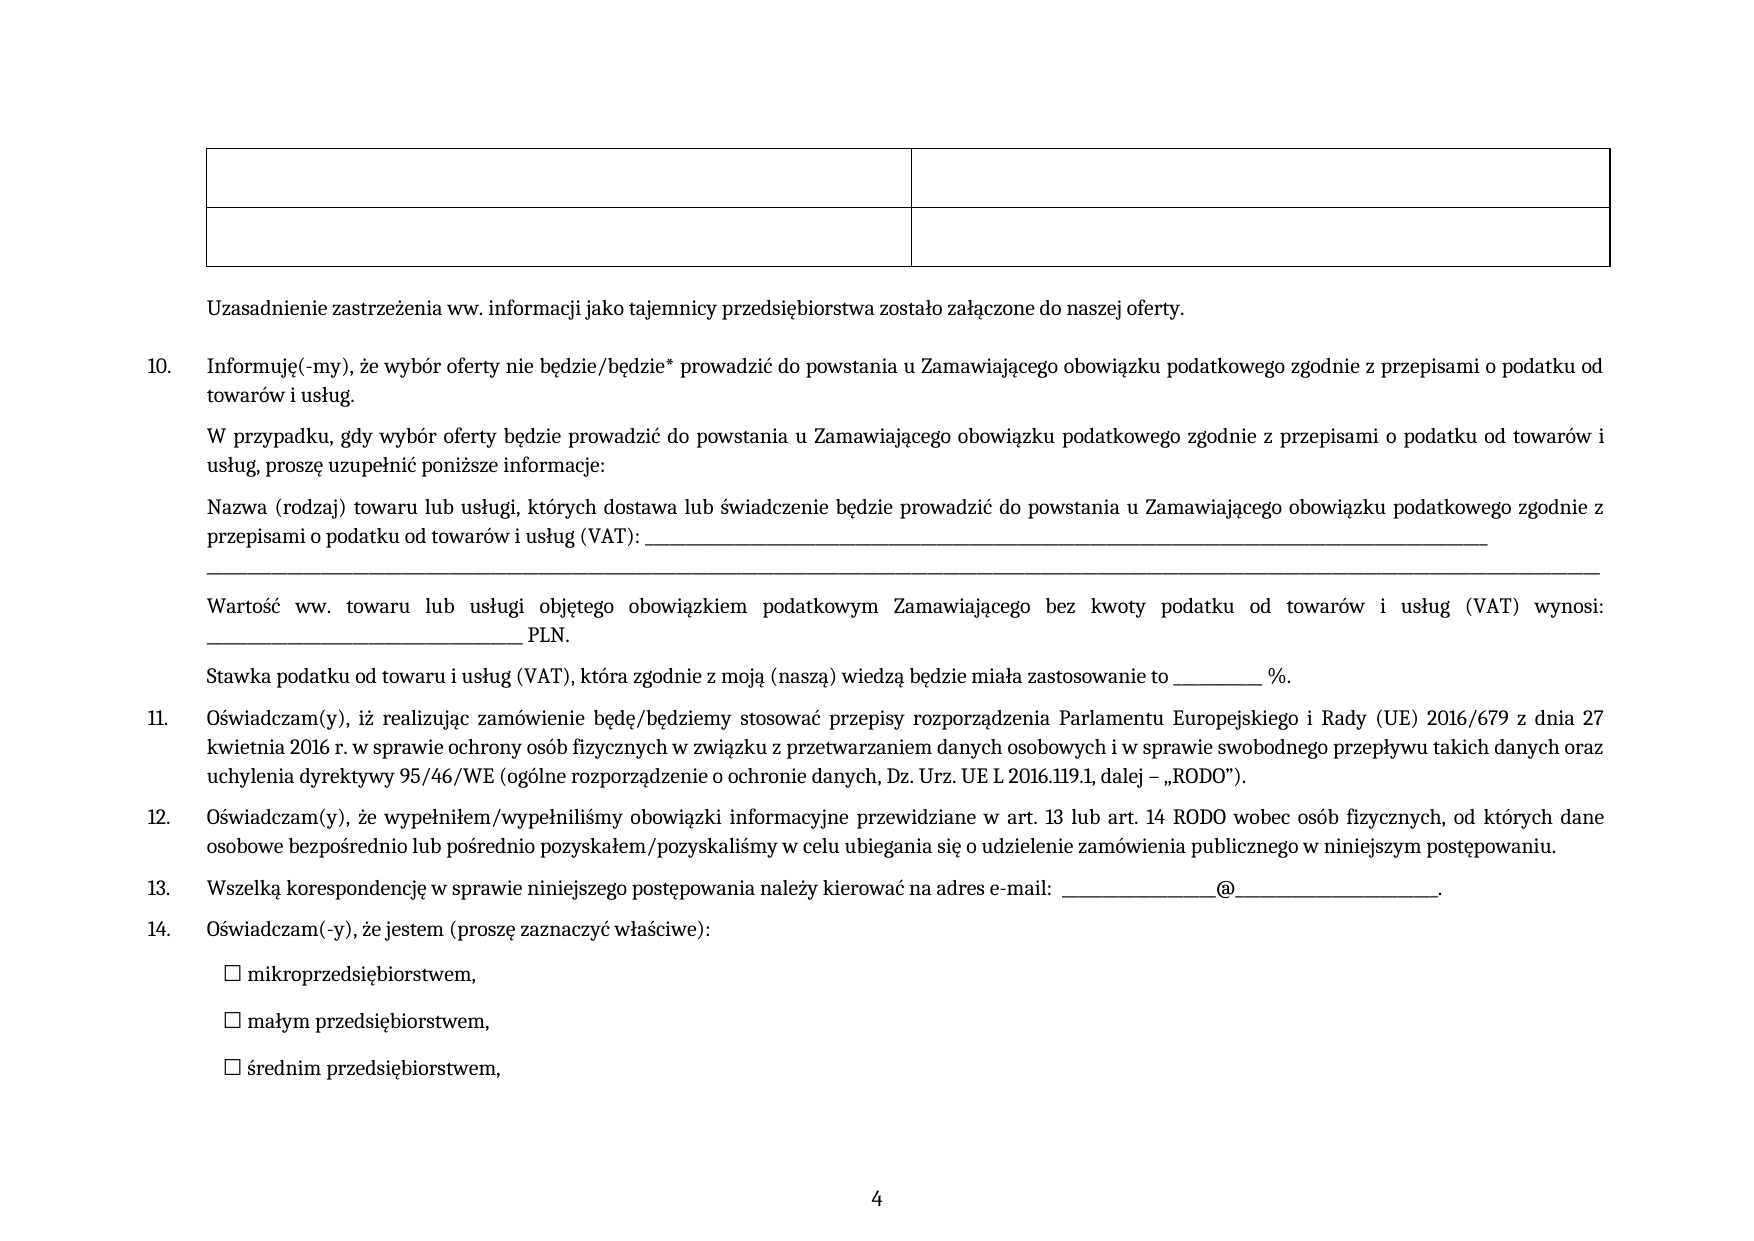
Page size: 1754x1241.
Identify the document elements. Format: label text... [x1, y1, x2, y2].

list małym przedsiębiorstwem, [223, 1005, 1606, 1035]
list Wszelką korespondencję w sprawie niniejszego postępowania należy kierować na adres e-mail: ___________________@_________________________. [148, 876, 1606, 901]
text Stawka podatku od towaru i usług (VAT), która zgodnie z moją (naszą) wiedzą będzie miała zastosowanie to ___________ %. [207, 664, 1606, 689]
list mikroprzedsiębiorstwem, [223, 958, 1606, 988]
text Uzasadnienie zastrzeżenia ww. informacji jako tajemnicy przedsiębiorstwa zostało załączone do naszej oferty. [207, 296, 1606, 321]
text Nazwa (rodzaj) towaru lub usługi, których dostawa lub świadczenie będzie prowadzić do powstania u Zamawiającego obowiązku podatkowego zgodnie z przepisami o podatku od towarów i usług (VAT): ________________________________________________________________________________________________________ [207, 494, 1606, 549]
table_cell [207, 208, 911, 266]
table_cell [912, 208, 1609, 266]
table_cell [207, 149, 911, 207]
list Oświadczam(y), że wypełniłem/wypełniliśmy obowiązki informacyjne przewidziane w art. 13 lub art. 14 RODO wobec osób fizycznych, od których dane osobowe bezpośrednio lub pośrednio pozyskałem/pozyskaliśmy w celu ubiegania się o udzielenie zamówienia publicznego w niniejszym postępowaniu. [148, 805, 1606, 859]
table_cell [912, 149, 1609, 207]
list Informuję(-my), że wybór oferty nie będzie/będzie* prowadzić do powstania u Zamawiającego obowiązku podatkowego zgodnie z przepisami o podatku od towarów i usług. [148, 354, 1606, 408]
text Wartość ww. towaru lub usługi objętego obowiązkiem podatkowym Zamawiającego bez kwoty podatku od towarów i usług (VAT) wynosi: _______________________________________ PLN. [207, 594, 1606, 648]
list Oświadczam(-y), że jestem (proszę zaznaczyć właściwe): [148, 917, 1606, 942]
list Oświadczam(y), iż realizując zamówienie będę/będziemy stosować przepisy rozporządzenia Parlamentu Europejskiego i Rady (UE) 2016/679 z dnia 27 kwietnia 2016 r. w sprawie ochrony osób fizycznych w związku z przetwarzaniem danych osobowych i w sprawie swobodnego przepływu takich danych oraz uchylenia dyrektywy 95/46/WE (ogólne rozporządzenie o ochronie danych, Dz. Urz. UE L 2016.119.1, dalej – „RODO”). [148, 706, 1606, 789]
text ____________________________________________________________________________________________________________________________________________________________________________ [185, 552, 1606, 578]
list W przypadku, gdy wybór oferty będzie prowadzić do powstania u Zamawiającego obowiązku podatkowego zgodnie z przepisami o podatku od towarów i usług, proszę uzupełnić poniższe informacje: [207, 424, 1606, 478]
list średnim przedsiębiorstwem, [223, 1052, 1606, 1082]
